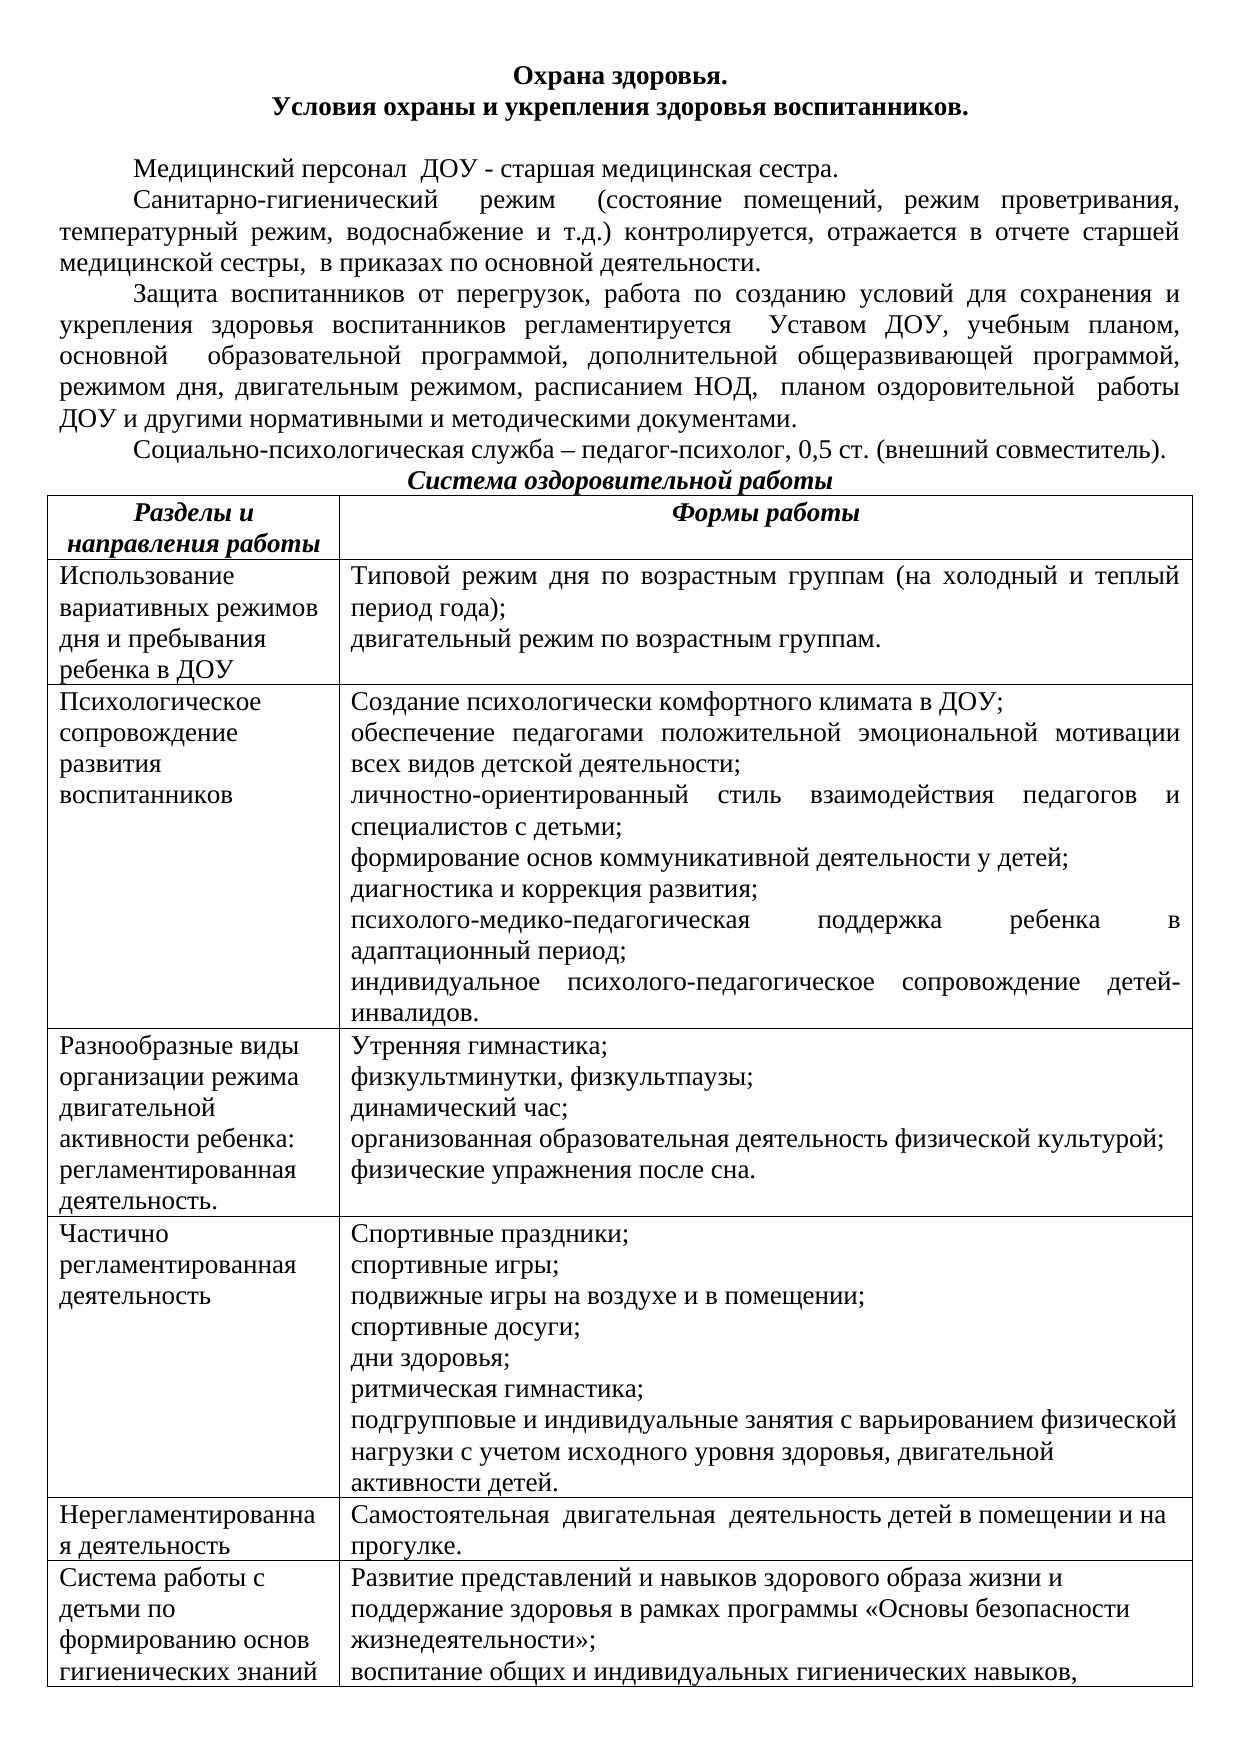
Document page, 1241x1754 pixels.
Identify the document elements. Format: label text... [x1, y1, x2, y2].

text Защита воспитанников от перегрузок, работа по созданию условий для сохранения и укрепления здоровья воспитанников регламентируется Уставом ДОУ, учебным планом, основной образовательной программой, дополнительной общеразвивающей программой, режимом дня, двигательным режимом, расписанием НОД, планом оздоровительной работы ДОУ и другими нормативными и методическими документами. [59, 277, 1181, 433]
table_cell Нерегламентированная деятельность [48, 1498, 339, 1560]
table_cell Разнообразные виды организации режима двигательной активности ребенка: регламентированная деятельность. [48, 1029, 339, 1216]
text Cоциально-психологическая служба – педагог-психолог, 0,5 ст. (внешний совместитель). [59, 433, 1181, 464]
text Условия охраны и укрепления здоровья воспитанников. [59, 90, 1181, 121]
table_header Разделы и направления работы [48, 496, 339, 558]
table_cell Психологическое сопровождение развития воспитанников [48, 685, 339, 1028]
table_cell Частично регламентированная деятельность [48, 1217, 339, 1497]
table_cell Создание психологически комфортного климата в ДОУ; обеспечение педагогами положительной эмоциональной мотивации всех видов детской деятельности; личностно-ориентированный стиль взаимодействия педагогов и специалистов с детьми; формирование основ коммуникативной деятельности у детей; диагностика и коррекция развития; психолого-медико-педагогическая поддержка ребенка в адаптационный период; индивидуальное психолого-педагогическое сопровождение детей-инвалидов. [340, 685, 1192, 1028]
table_cell Спортивные праздники; спортивные игры; подвижные игры на воздухе и в помещении; спортивные досуги; дни здоровья; ритмическая гимнастика; подгрупповые и индивидуальные занятия с варьированием физической нагрузки с учетом исходного уровня здоровья, двигательной активности детей. [340, 1217, 1192, 1497]
table_cell Самостоятельная двигательная деятельность детей в помещении и на прогулке. [340, 1498, 1192, 1560]
table_cell Типовой режим дня по возрастным группам (на холодный и теплый период года); двигательный режим по возрастным группам. [340, 560, 1192, 684]
table_cell Использование вариативных режимов дня и пребывания ребенка в ДОУ [48, 560, 339, 684]
text Охрана здоровья. [59, 59, 1181, 90]
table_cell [340, 1561, 1192, 1686]
text Система оздоровительной работы [59, 464, 1181, 495]
text Санитарно-гигиенический режим (состояние помещений, режим проветривания, температурный режим, водоснабжение и т.д.) контролируется, отражается в отчете старшей медицинской сестры, в приказах по основной деятельности. [59, 184, 1181, 277]
table_cell Утренняя гимнастика; физкультминутки, физкультпаузы; динамический час; организованная образовательная деятельность физической культурой; физические упражнения после сна. [340, 1029, 1192, 1216]
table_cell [48, 1561, 339, 1686]
table_header Формы работы [340, 496, 1192, 558]
text Медицинский персонал ДОУ - старшая медицинская сестра. [59, 152, 1181, 184]
